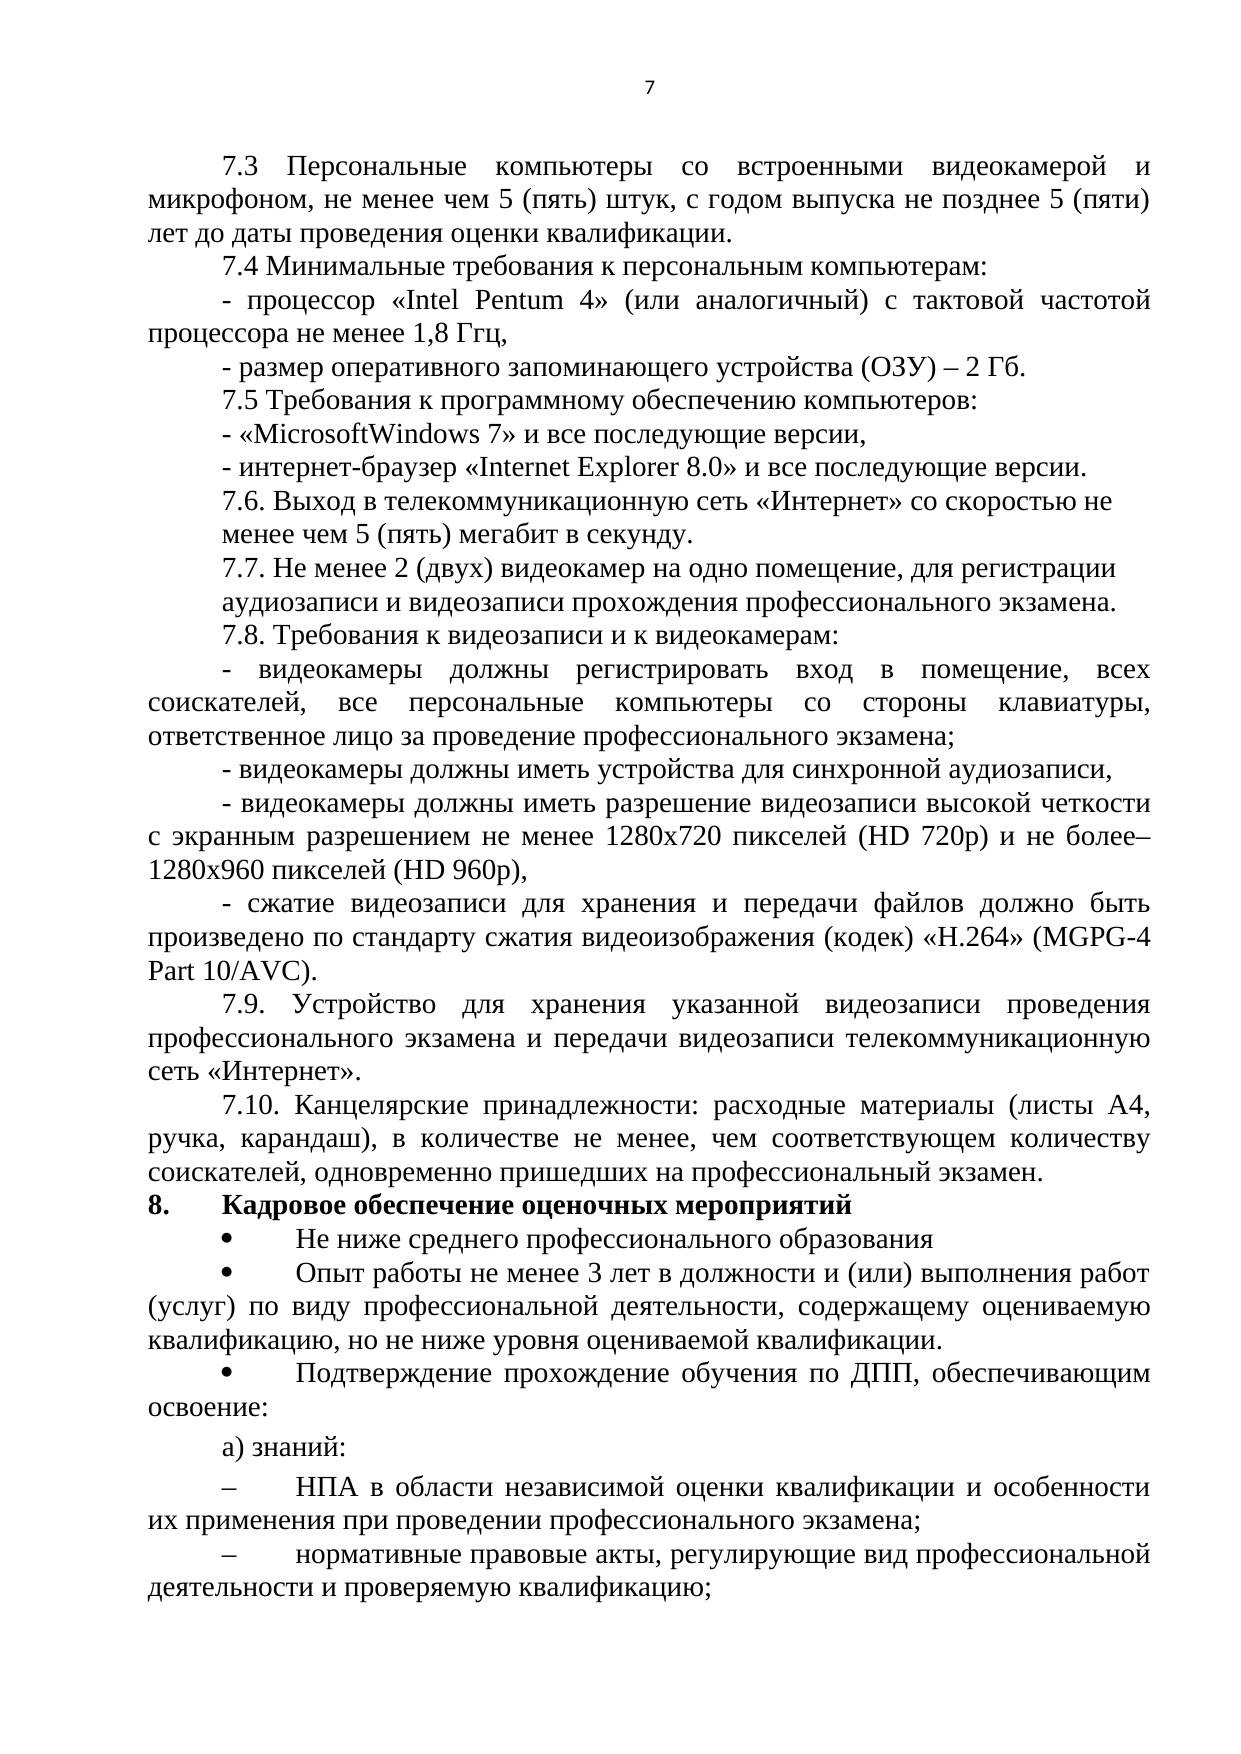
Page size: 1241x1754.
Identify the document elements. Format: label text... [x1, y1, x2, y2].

text аудиозаписи и видеозаписи прохождения профессионального экзамена. [148, 584, 1152, 617]
list НПА в области независимой оценки квалификации и особенности их применения при проведении профессионального экзамена; [148, 1469, 1152, 1536]
text - процессор «Intel Pentum 4» (или аналогичный) с тактовой частотой процессора не менее 1,8 Ггц, [148, 282, 1152, 349]
text - «MicrosoftWindows 7» и все последующие версии, [148, 416, 1152, 449]
text - видеокамеры должны иметь разрешение видеозаписи высокой четкости с экранным разрешением не менее 1280х720 пикселей (HD 720p) и не более– 1280х960 пикселей (HD 960p), [148, 785, 1152, 886]
text 7.8. Требования к видеозаписи и к видеокамерам: [148, 617, 1152, 651]
list Опыт работы не менее 3 лет в должности и (или) выполнения работ (услуг) по виду профессиональной деятельности, содержащему оцениваемую квалификацию, но не ниже уровня оцениваемой квалификации. [148, 1255, 1152, 1355]
text - видеокамеры должны регистрировать вход в помещение, всех соискателей, все персональные компьютеры со стороны клавиатуры, ответственное лицо за проведение профессионального экзамена; [148, 651, 1152, 751]
text 7.5 Требования к программному обеспечению компьютеров: [148, 382, 1152, 416]
text 7.3 Персональные компьютеры со встроенными видеокамерой и микрофоном, не менее чем 5 (пять) штук, с годом выпуска не позднее 5 (пяти) лет до даты проведения оценки квалификации. [148, 148, 1152, 248]
text менее чем 5 (пять) мегабит в секунду. [148, 517, 1152, 550]
list Кадровое обеспечение оценочных мероприятий [148, 1187, 1152, 1221]
text 7.4 Минимальные требования к персональным компьютерам: [148, 248, 1152, 282]
list Не ниже среднего профессионального образования [148, 1221, 1152, 1255]
text 7.7. Не менее 2 (двух) видеокамер на одно помещение, для регистрации [148, 550, 1152, 584]
list нормативные правовые акты, регулирующие вид профессиональной деятельности и проверяемую квалификацию; [148, 1536, 1152, 1603]
text 7.10. Канцелярские принадлежности: расходные материалы (листы А4, ручка, карандаш), в количестве не менее, чем соответствующем количеству соискателей, одновременно пришедших на профессиональный экзамен. [148, 1087, 1152, 1187]
text - сжатие видеозаписи для хранения и передачи файлов должно быть произведено по стандарту сжатия видеоизображения (кодек) «H.264» (MGPG-4 Part 10/AVC). [148, 886, 1152, 986]
text - размер оперативного запоминающего устройства (ОЗУ) – 2 Гб. [148, 349, 1152, 382]
list Подтверждение прохождение обучения по ДПП, обеспечивающим освоение: [148, 1355, 1152, 1423]
text - интернет-браузер «Internet Explorer 8.0» и все последующие версии. [148, 449, 1152, 483]
text - видеокамеры должны иметь устройства для синхронной аудиозаписи, [148, 751, 1152, 785]
text 7.9. Устройство для хранения указанной видеозаписи проведения профессионального экзамена и передачи видеозаписи телекоммуникационную сеть «Интернет». [148, 986, 1152, 1087]
text а) знаний: [148, 1429, 1152, 1462]
text 7.6. Выход в телекоммуникационную сеть «Интернет» со скоростью не [148, 483, 1152, 517]
